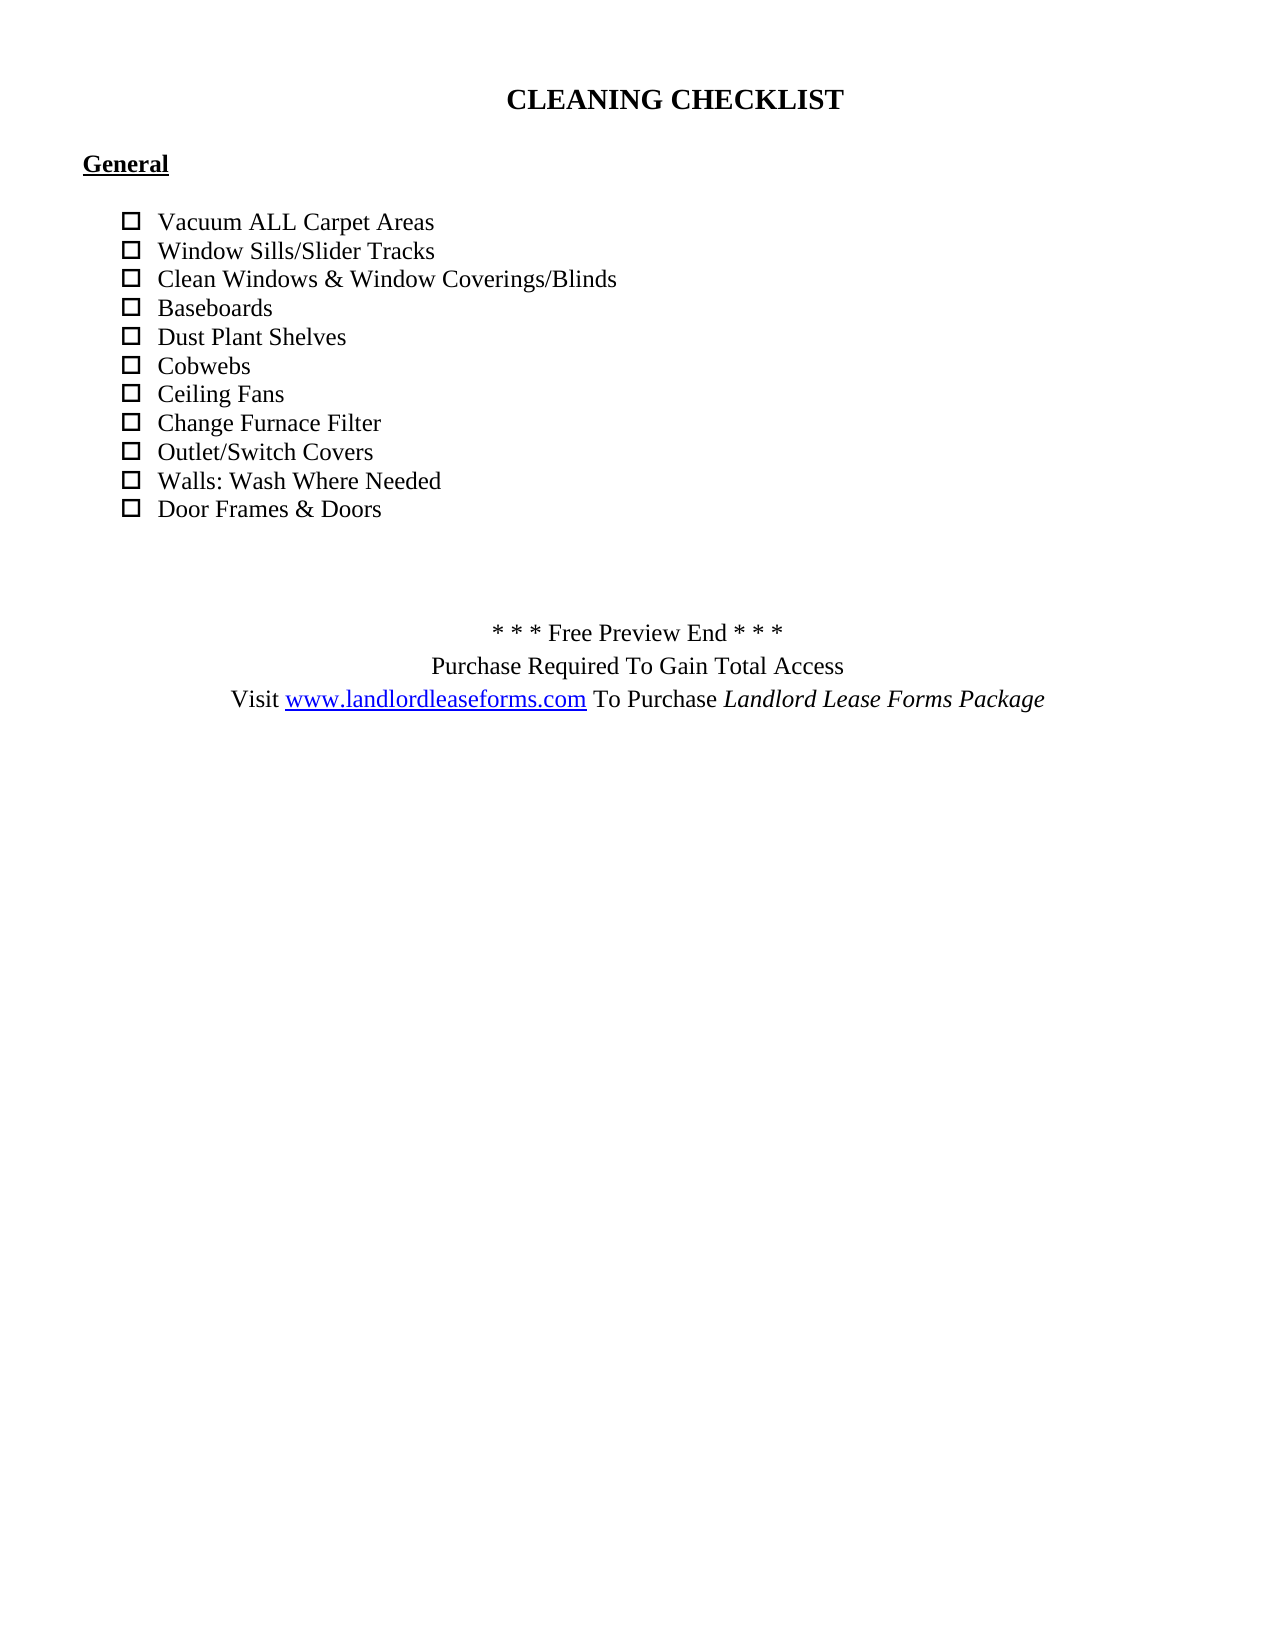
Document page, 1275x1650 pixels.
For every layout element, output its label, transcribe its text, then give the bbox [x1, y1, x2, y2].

list Window Sills/Slider Tracks [120, 236, 1192, 264]
list Cobwebs [120, 351, 1192, 379]
list Baseboards [120, 293, 1192, 322]
list Vacuum ALL Carpet Areas [120, 207, 1192, 236]
list Door Frames & Doors [120, 494, 1192, 523]
list Ceiling Fans [120, 379, 1192, 408]
text Visit www.landlordleaseforms.com To Purchase Landlord Lease Forms Package [82, 684, 1192, 713]
text * * * Free Preview End * * * [82, 618, 1192, 647]
list Clean Windows & Window Coverings/Blinds [120, 264, 1192, 293]
text General [82, 149, 1192, 178]
list Walls: Wash Where Needed [120, 466, 1192, 494]
text CLEANING CHECKLIST [157, 82, 1192, 116]
list Dust Plant Shelves [120, 322, 1192, 351]
list Outlet/Switch Covers [120, 437, 1192, 466]
list Change Furnace Filter [120, 408, 1192, 437]
text Purchase Required To Gain Total Access [82, 651, 1192, 680]
